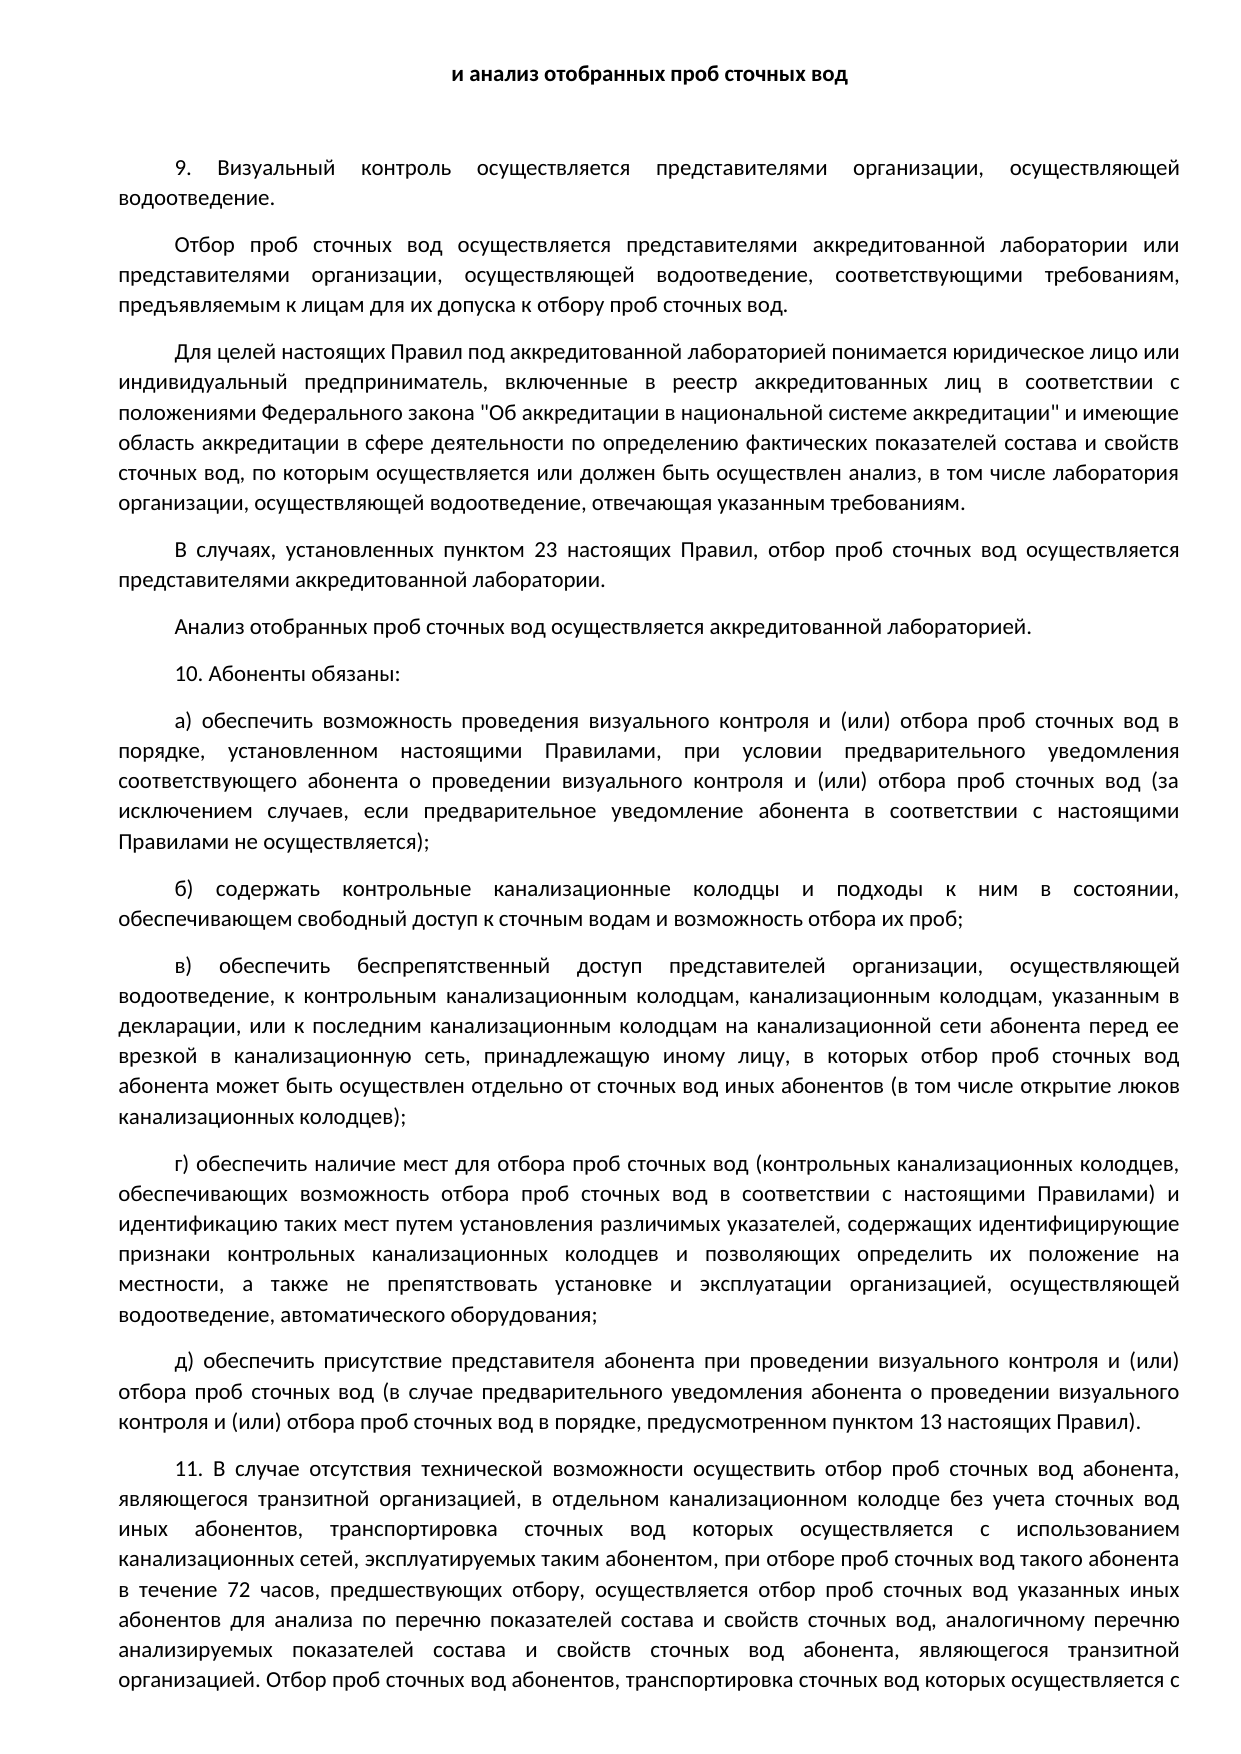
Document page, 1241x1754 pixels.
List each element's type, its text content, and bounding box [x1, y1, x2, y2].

text 9. Визуальный контроль осуществляется представителями организации, осуществляющей водоотведение. [118, 153, 1181, 211]
text 10. Абоненты обязаны: [118, 659, 1181, 687]
text В случаях, установленных пунктом 23 настоящих Правил, отбор проб сточных вод осуществляется представителями аккредитованной лаборатории. [118, 535, 1181, 593]
text Отбор проб сточных вод осуществляется представителями аккредитованной лаборатории или представителями организации, осуществляющей водоотведение, соответствующими требованиям, предъявляемым к лицам для их допуска к отбору проб сточных вод. [118, 230, 1181, 318]
text г) обеспечить наличие мест для отбора проб сточных вод (контрольных канализационных колодцев, обеспечивающих возможность отбора проб сточных вод в соответствии с настоящими Правилами) и идентификацию таких мест путем установления различимых указателей, содержащих идентифицирующие признаки контрольных канализационных колодцев и позволяющих определить их положение на местности, а также не препятствовать установке и эксплуатации организацией, осуществляющей водоотведение, автоматического оборудования; [118, 1149, 1181, 1328]
text б) содержать контрольные канализационные колодцы и подходы к ним в состоянии, обеспечивающем свободный доступ к сточным водам и возможность отбора их проб; [118, 874, 1181, 932]
text а) обеспечить возможность проведения визуального контроля и (или) отбора проб сточных вод в порядке, установленном настоящими Правилами, при условии предварительного уведомления соответствующего абонента о проведении визуального контроля и (или) отбора проб сточных вод (за исключением случаев, если предварительное уведомление абонента в соответствии с настоящими Правилами не осуществляется); [118, 706, 1181, 855]
text д) обеспечить присутствие представителя абонента при проведении визуального контроля и (или) отбора проб сточных вод (в случае предварительного уведомления абонента о проведении визуального контроля и (или) отбора проб сточных вод в порядке, предусмотренном пунктом 13 настоящих Правил). [118, 1347, 1181, 1435]
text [118, 1454, 1181, 1693]
text Для целей настоящих Правил под аккредитованной лабораторией понимается юридическое лицо или индивидуальный предприниматель, включенные в реестр аккредитованных лиц в соответствии с положениями Федерального закона "Об аккредитации в национальной системе аккредитации" и имеющие область аккредитации в сфере деятельности по определению фактических показателей состава и свойств сточных вод, по которым осуществляется или должен быть осуществлен анализ, в том числе лаборатория организации, осуществляющей водоотведение, отвечающая указанным требованиям. [118, 337, 1181, 516]
text в) обеспечить беспрепятственный доступ представителей организации, осуществляющей водоотведение, к контрольным канализационным колодцам, канализационным колодцам, указанным в декларации, или к последним канализационным колодцам на канализационной сети абонента перед ее врезкой в канализационную сеть, принадлежащую иному лицу, в которых отбор проб сточных вод абонента может быть осуществлен отдельно от сточных вод иных абонентов (в том числе открытие люков канализационных колодцев); [118, 951, 1181, 1130]
text Анализ отобранных проб сточных вод осуществляется аккредитованной лабораторией. [118, 612, 1181, 640]
text и анализ отобранных проб сточных вод [118, 59, 1181, 87]
